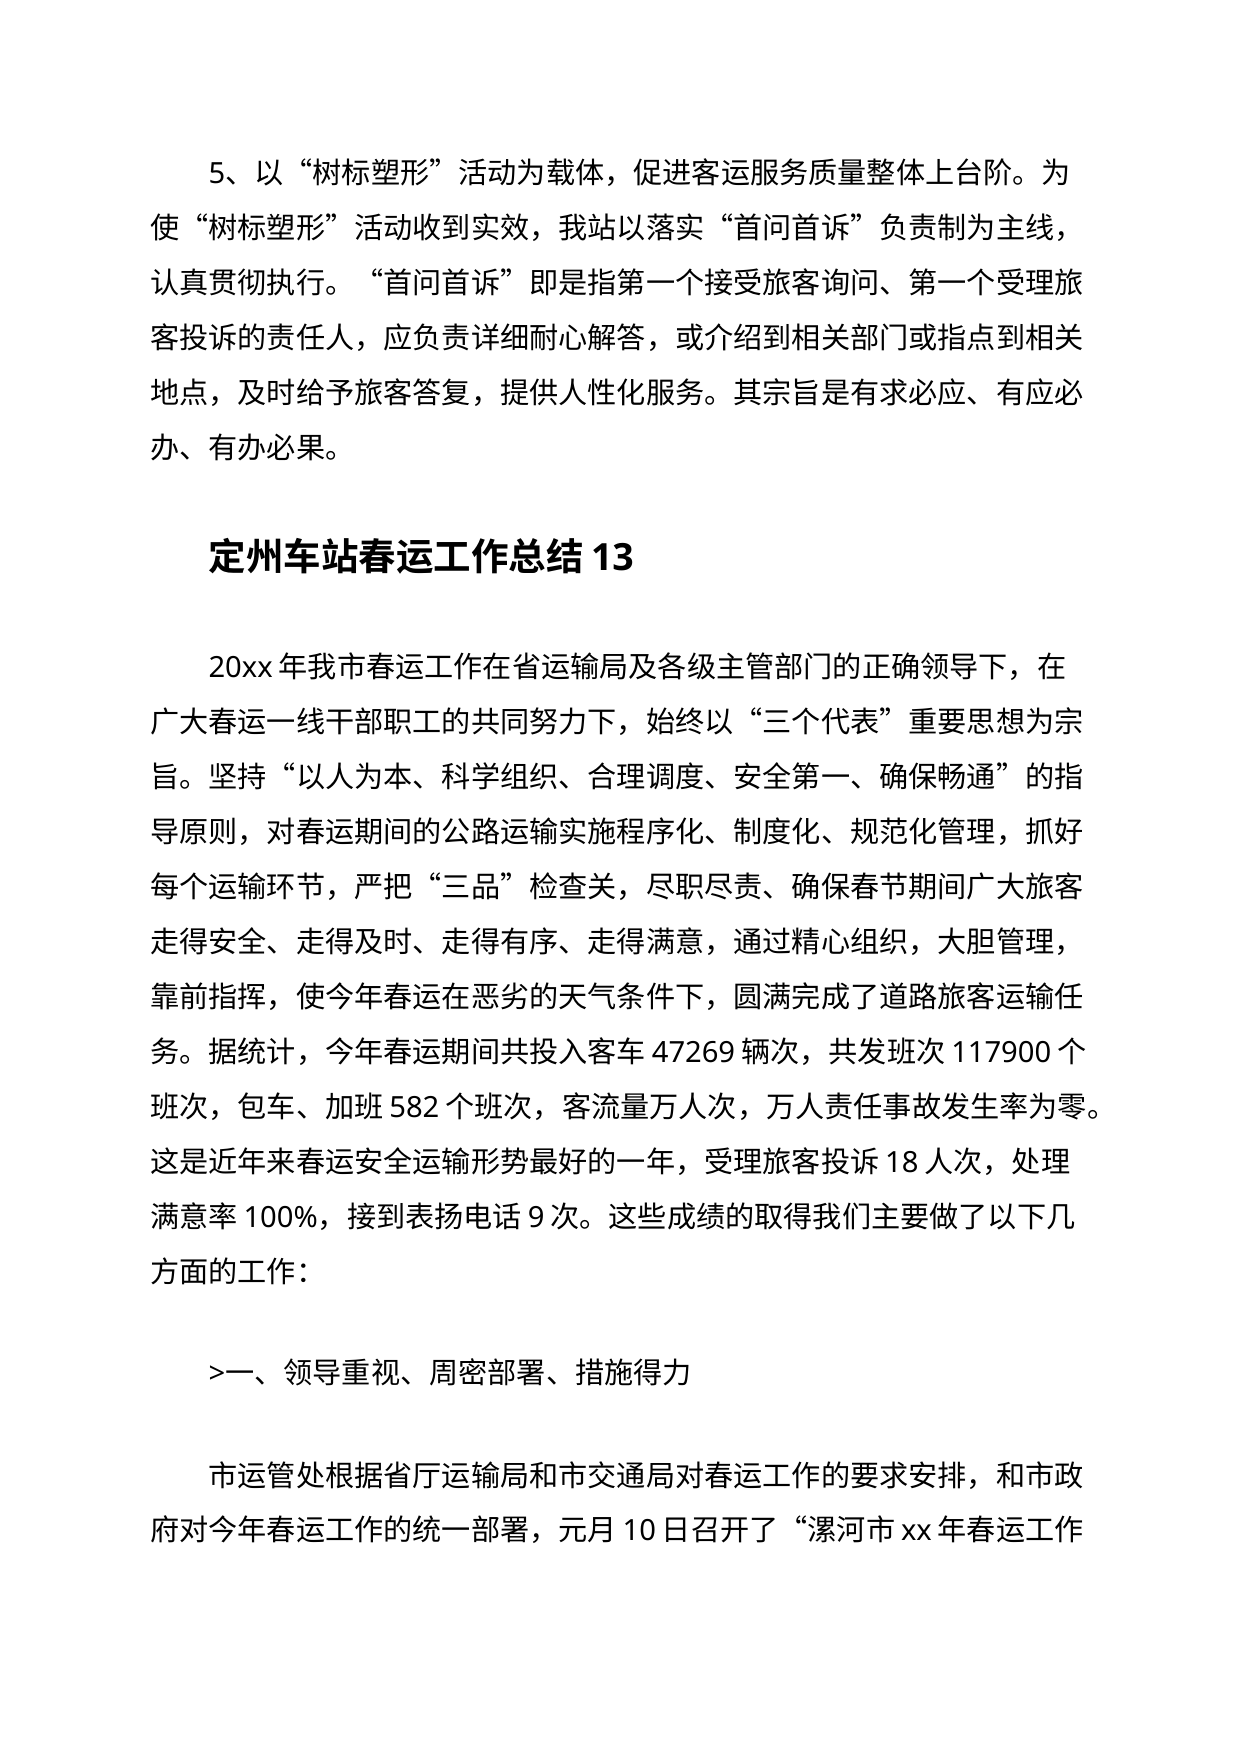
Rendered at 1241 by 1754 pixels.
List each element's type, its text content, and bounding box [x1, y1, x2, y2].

text 20xx年我市春运工作在省运输局及各级主管部门的正确领导下，在广大春运一线干部职工的共同努力下，始终以“三个代表”重要思想为宗旨。坚持“以人为本、科学组织、合理调度、安全第一、确保畅通”的指导原则，对春运期间的公路运输实施程序化、制度化、规范化管理，抓好每个运输环节，严把“三品”检查关，尽职尽责、确保春节期间广大旅客走得安全、走得及时、走得有序、走得满意，通过精心组织，大胆管理，靠前指挥，使今年春运在恶劣的天气条件下，圆满完成了道路旅客运输任务。据统计，今年春运期间共投入客车47269辆次，共发班次117900个班次，包车、加班582个班次，客流量万人次，万人责任事故发生率为零。这是近年来春运安全运输形势最好的一年，受理旅客投诉18人次，处理满意率100%，接到表扬电话9次。这些成绩的取得我们主要做了以下几方面的工作： [150, 644, 1090, 1291]
text 5、以“树标塑形”活动为载体，促进客运服务质量整体上台阶。为使“树标塑形”活动收到实效，我站以落实“首问首诉”负责制为主线，认真贯彻执行。“首问首诉”即是指第一个接受旅客询问、第一个受理旅客投诉的责任人，应负责详细耐心解答，或介绍到相关部门或指点到相关地点，及时给予旅客答复，提供人性化服务。其宗旨是有求必应、有应必办、有办必果。 [150, 150, 1090, 467]
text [150, 1452, 1090, 1549]
text >一、领导重视、周密部署、措施得力 [150, 1350, 1090, 1392]
text 定州车站春运工作总结13 [150, 526, 1090, 581]
